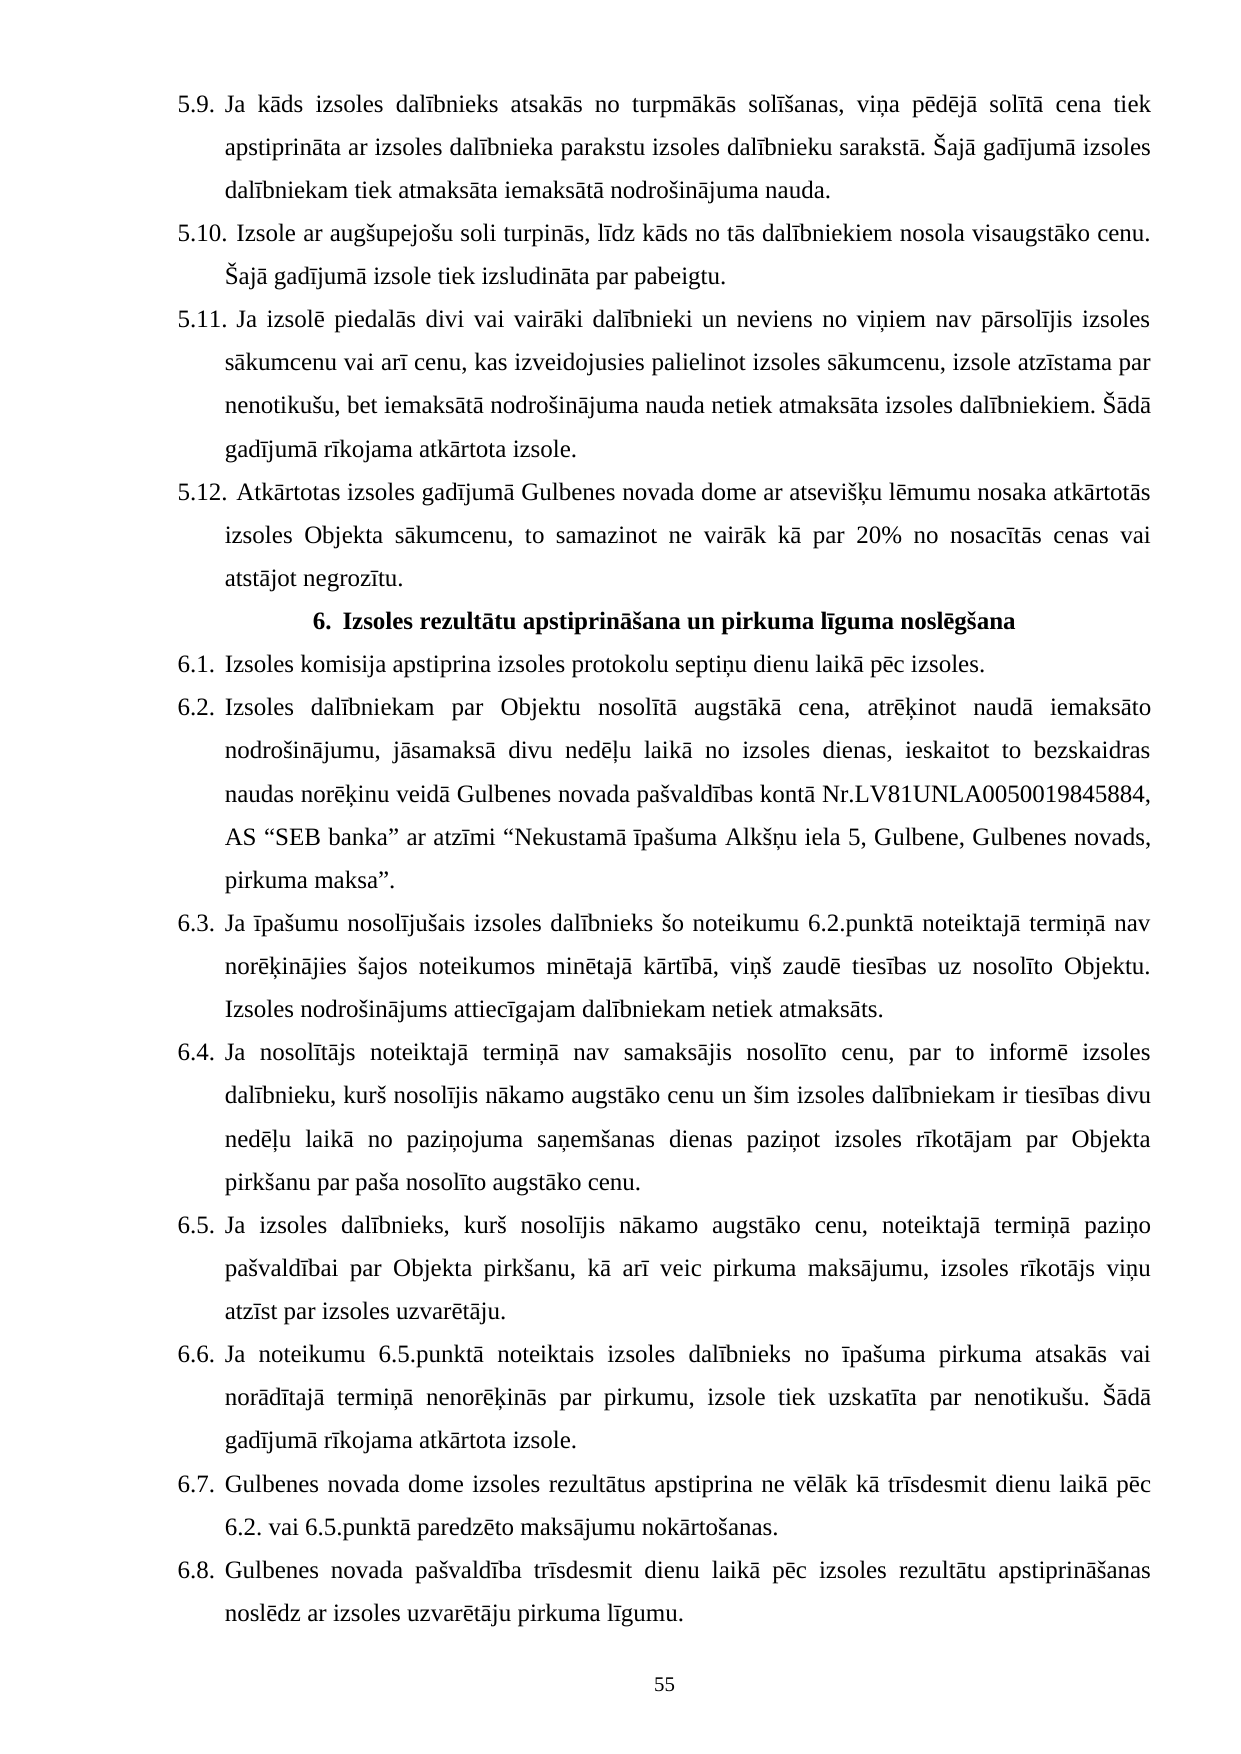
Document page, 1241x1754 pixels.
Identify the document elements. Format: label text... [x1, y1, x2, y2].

list Ja izsolē piedalās divi vai vairāki dalībnieki un neviens no viņiem nav pārsolījis izsoles sākumcenu vai arī cenu, kas izveidojusies palielinot izsoles sākumcenu, izsole atzīstama par nenotikušu, bet iemaksātā nodrošinājuma nauda netiek atmaksāta izsoles dalībniekiem. Šādā gadījumā rīkojama atkārtota izsole. [177, 304, 1152, 462]
list Atkārtotas izsoles gadījumā Gulbenes novada dome ar atsevišķu lēmumu nosaka atkārtotās izsoles Objekta sākumcenu, to samazinot ne vairāk kā par 20% no nosacītās cenas vai atstājot negrozītu. [177, 477, 1152, 592]
list Ja kāds izsoles dalībnieks atsakās no turpmākās solīšanas, viņa pēdējā solītā cena tiek apstiprināta ar izsoles dalībnieka parakstu izsoles dalībnieku sarakstā. Šajā gadījumā izsoles dalībniekam tiek atmaksāta iemaksātā nodrošinājuma nauda. [177, 89, 1152, 204]
list Ja nosolītājs noteiktajā termiņā nav samaksājis nosolīto cenu, par to informē izsoles dalībnieku, kurš nosolījis nākamo augstāko cenu un šim izsoles dalībniekam ir tiesības divu nedēļu laikā no paziņojuma saņemšanas dienas paziņot izsoles rīkotājam par Objekta pirkšanu par paša nosolīto augstāko cenu. [177, 1037, 1152, 1196]
list Gulbenes novada pašvaldība trīsdesmit dienu laikā pēc izsoles rezultātu apstiprināšanas noslēdz ar izsoles uzvarētāju pirkuma līgumu. [177, 1555, 1152, 1627]
list Gulbenes novada dome izsoles rezultātus apstiprina ne vēlāk kā trīsdesmit dienu laikā pēc 6.2. vai 6.5.punktā paredzēto maksājumu nokārtošanas. [177, 1469, 1152, 1541]
list Izsoles komisija apstiprina izsoles protokolu septiņu dienu laikā pēc izsoles. [177, 649, 1152, 678]
list Ja noteikumu 6.5.punktā noteiktais izsoles dalībnieks no īpašuma pirkuma atsakās vai norādītajā termiņā nenorēķinās par pirkumu, izsole tiek uzskatīta par nenotikušu. Šādā gadījumā rīkojama atkārtota izsole. [177, 1339, 1152, 1454]
list Ja izsoles dalībnieks, kurš nosolījis nākamo augstāko cenu, noteiktajā termiņā paziņo pašvaldībai par Objekta pirkšanu, kā arī veic pirkuma maksājumu, izsoles rīkotājs viņu atzīst par izsoles uzvarētāju. [177, 1210, 1152, 1325]
list Izsoles dalībniekam par Objektu nosolītā augstākā cena, atrēķinot naudā iemaksāto nodrošinājumu, jāsamaksā divu nedēļu laikā no izsoles dienas, ieskaitot to bezskaidras naudas norēķinu veidā Gulbenes novada pašvaldības kontā Nr.LV81UNLA0050019845884, AS “SEB banka” ar atzīmi “Nekustamā īpašuma Alkšņu iela 5, Gulbene, Gulbenes novads, pirkuma maksa”. [177, 692, 1152, 894]
list Izsoles rezultātu apstiprināšana un pirkuma līguma noslēgšana [177, 606, 1152, 635]
list Izsole ar augšupejošu soli turpinās, līdz kāds no tās dalībniekiem nosola visaugstāko cenu. Šajā gadījumā izsole tiek izsludināta par pabeigtu. [177, 218, 1152, 290]
list Ja īpašumu nosolījušais izsoles dalībnieks šo noteikumu 6.2.punktā noteiktajā termiņā nav norēķinājies šajos noteikumos minētajā kārtībā, viņš zaudē tiesības uz nosolīto Objektu. Izsoles nodrošinājums attiecīgajam dalībniekam netiek atmaksāts. [177, 908, 1152, 1023]
